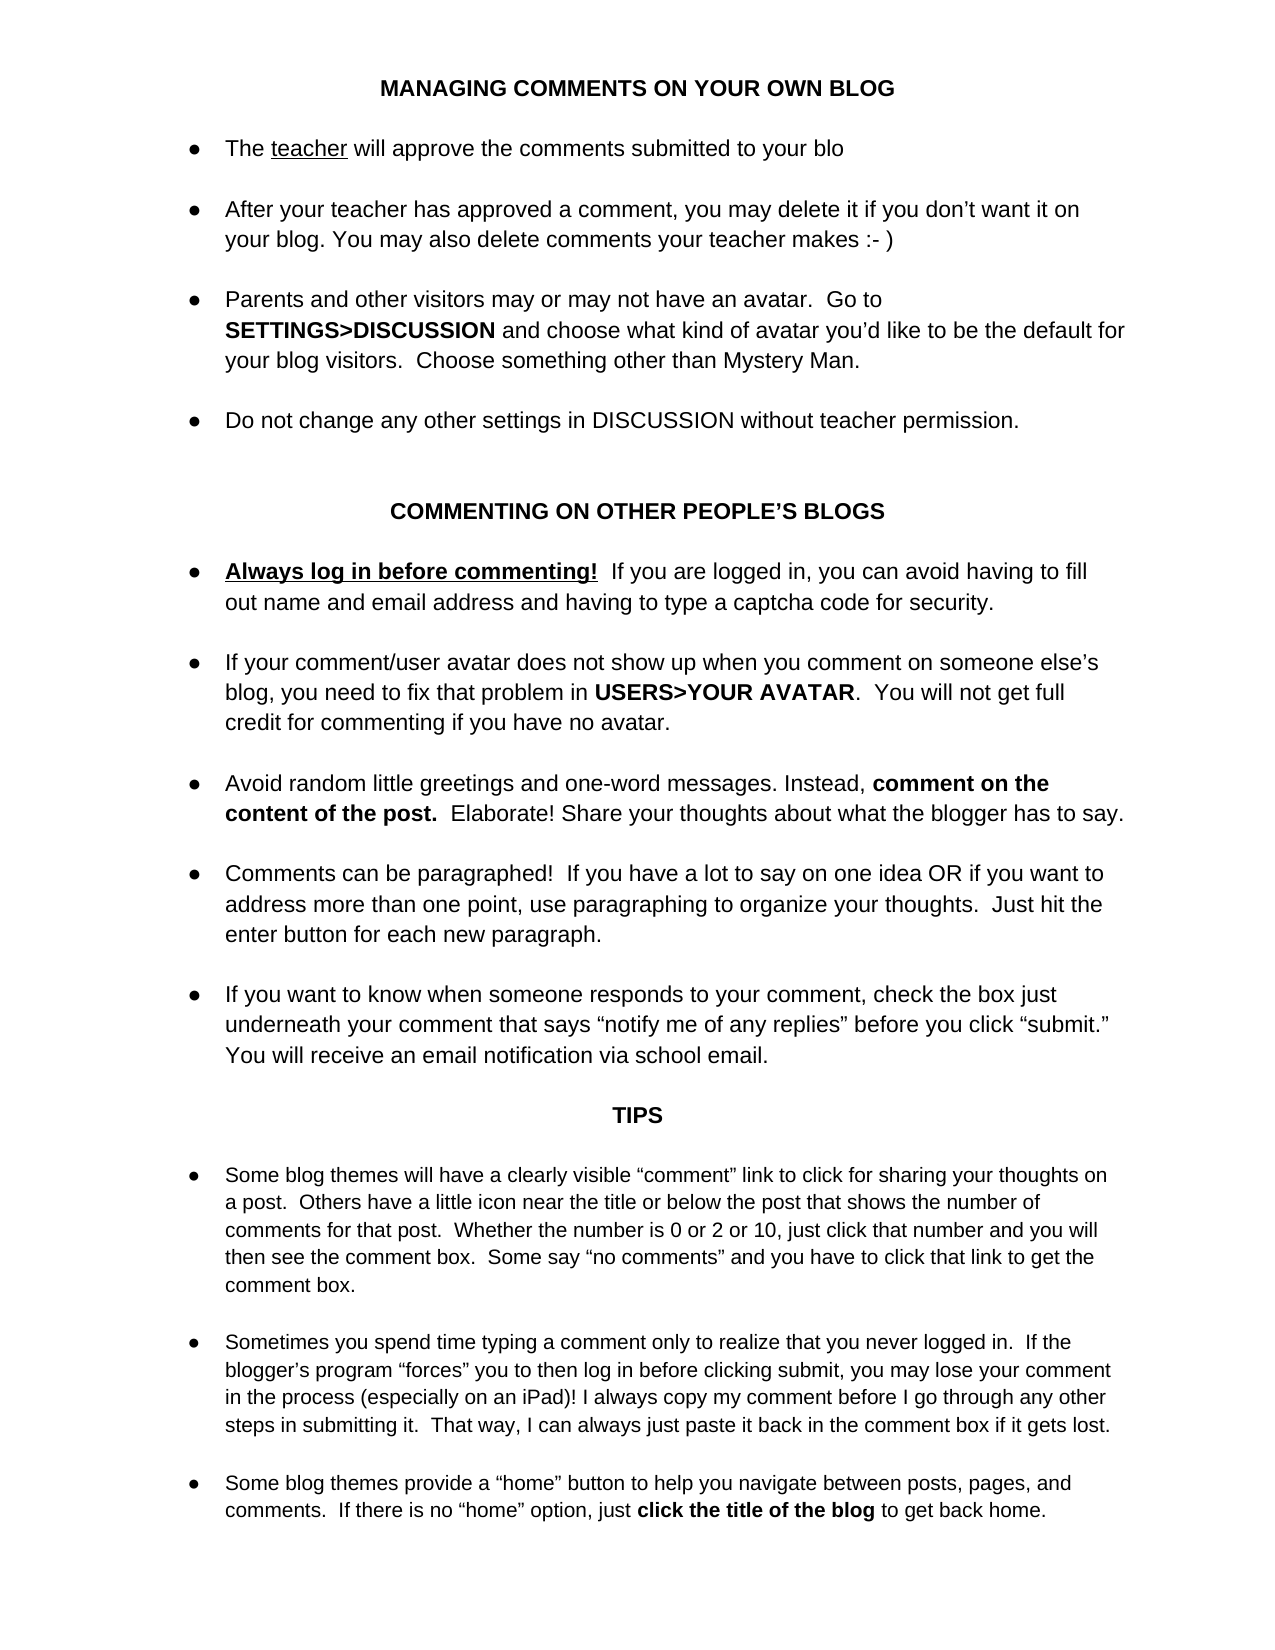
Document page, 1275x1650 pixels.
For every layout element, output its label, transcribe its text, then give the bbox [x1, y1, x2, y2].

list Some blog themes will have a clearly visible “comment” link to click for sharing your thoughts on a post. Others have a little icon near the title or below the post that shows the number of comments for that post. Whether the number is 0 or 2 or 10, just click that number and you will then see the comment box. Some say “no comments” and you have to click that link to get the comment box. [187, 1162, 1125, 1296]
list Some blog themes provide a “home” button to help you navigate between posts, pages, and comments. If there is no “home” option, just click the title of the blog to get back home. [187, 1471, 1125, 1552]
list After your teacher has approved a comment, you may delete it if you don’t want it on your blog. You may also delete comments your teacher makes :- ) [187, 196, 1125, 283]
text TIPS [150, 1102, 1125, 1159]
list Do not change any other settings in DISCUSSION without teacher permission. [187, 407, 1125, 464]
list If you want to know when someone responds to your comment, check the box just underneath your comment that says “notify me of any replies” before you click “submit.” You will receive an email notification via school email. [187, 981, 1125, 1098]
list Comments can be paragraphed! If you have a lot to say on one idea OR if you want to address more than one point, use paragraphing to organize your thoughts. Just hit the enter button for each new paragraph. [187, 860, 1125, 977]
list Parents and other visitors may or may not have an avatar. Go to SETTINGS>DISCUSSION and choose what kind of avatar you’d like to be the default for your blog visitors. Choose something other than Mystery Man. [187, 286, 1125, 403]
list If your comment/user avatar does not show up when you comment on someone else’s blog, you need to fix that problem in USERS>YOUR AVATAR. You will not get full credit for commenting if you have no avatar. [187, 649, 1125, 736]
list Sometimes you spend time typing a comment only to realize that you never logged in. If the blogger’s program “forces” you to then log in before clicking submit, you may lose your comment in the process (especially on an iPad)! I always copy my comment before I go through any other steps in submitting it. That way, I can always just paste it back in the comment box if it gets lost. [187, 1330, 1125, 1467]
list The teacher will approve the comments submitted to your blo [187, 135, 1125, 192]
list Avoid random little greetings and one-word messages. Instead, comment on the content of the post. Elaborate! Share your thoughts about what the blogger has to say. [187, 770, 1125, 826]
text MANAGING COMMENTS ON YOUR OWN BLOG [150, 75, 1125, 132]
list Always log in before commenting! If you are logged in, you can avoid having to fill out name and email address and having to type a captcha code for security. [187, 558, 1125, 645]
text COMMENTING ON OTHER PEOPLE’S BLOGS [150, 498, 1125, 554]
